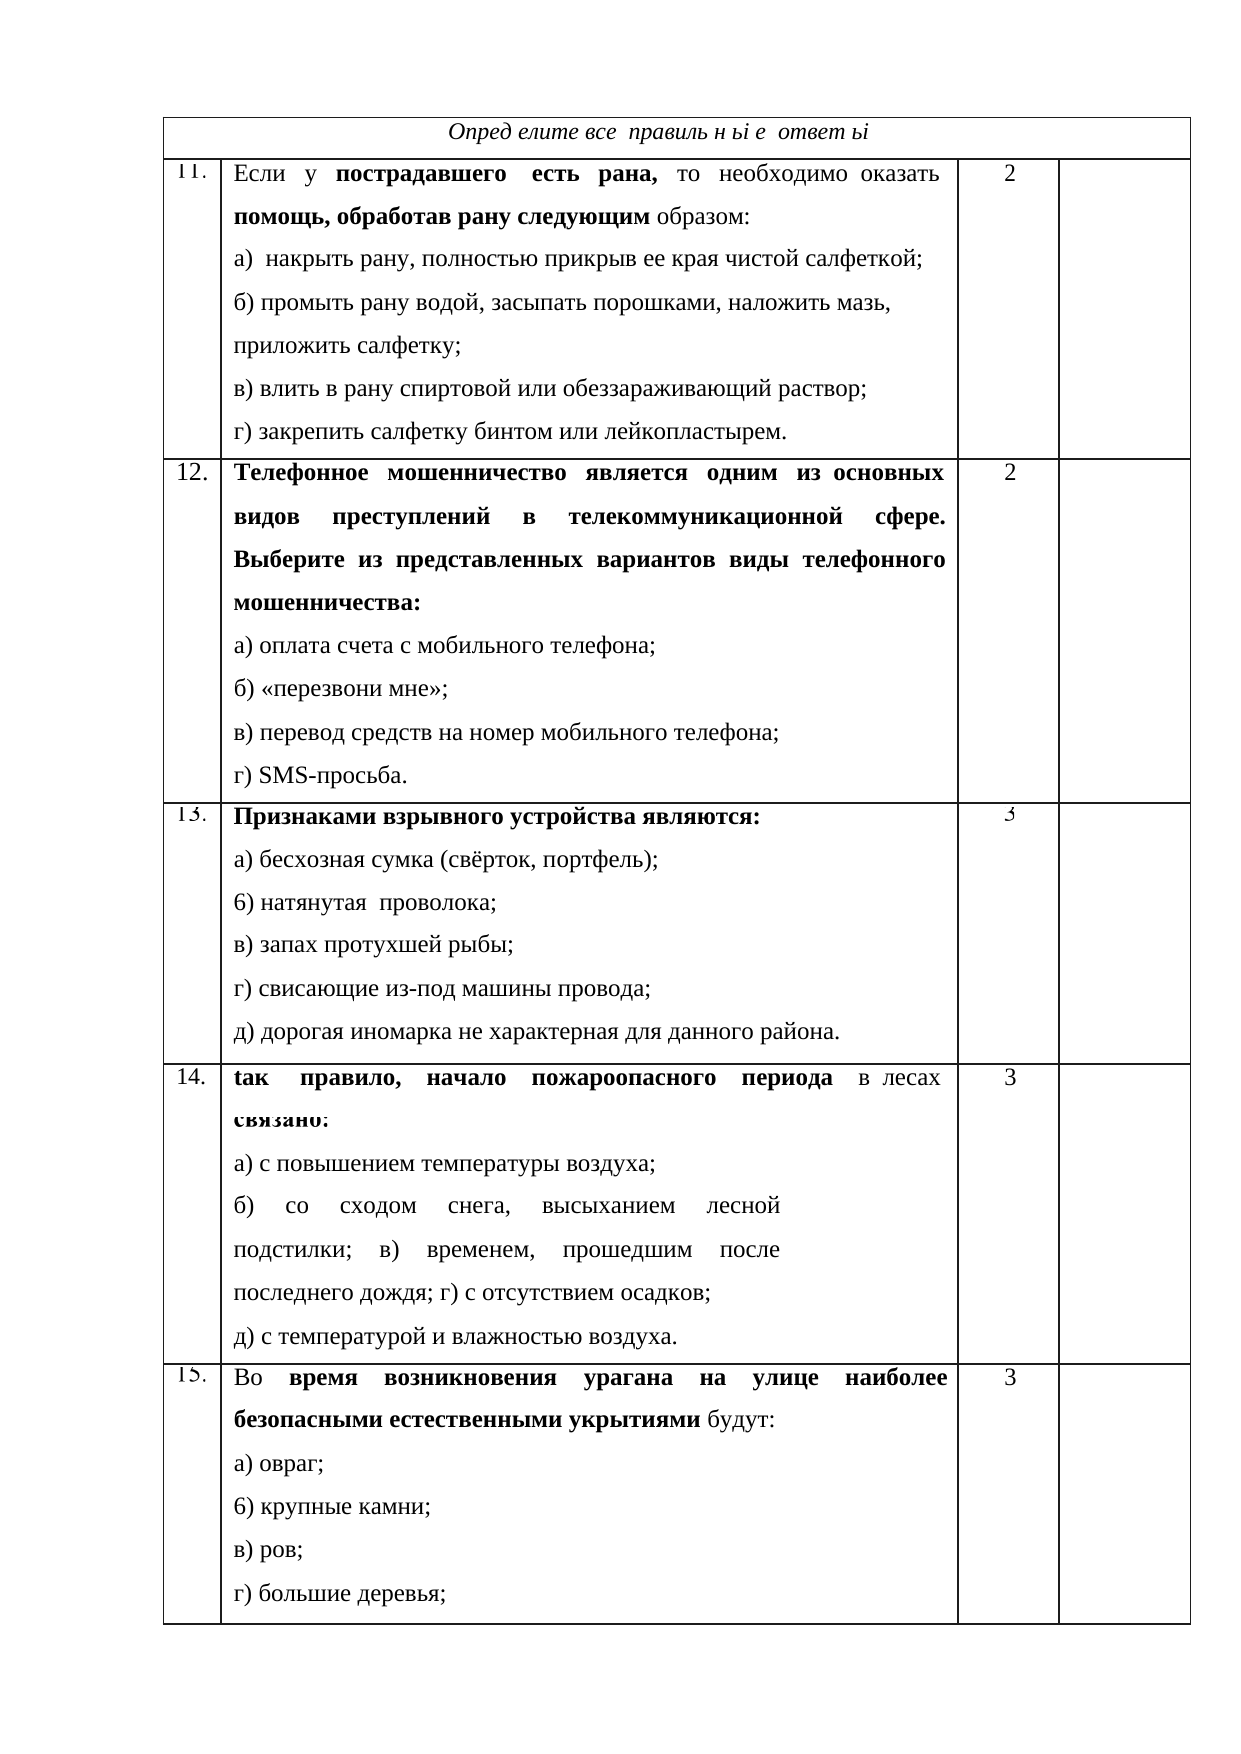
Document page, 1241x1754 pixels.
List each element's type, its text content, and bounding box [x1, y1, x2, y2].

table_cell 2 [959, 460, 1058, 802]
table_cell Телефонное мошенничество является одним из основных видов преступлений в телекоммуникационной сфере. Выберите из представленных вариантов виды телефонного мошенничества: а) оплата счета с мобильного телефона; б) «перезвони мне»; в) перевод средств на номер мобильного телефона; г) ЅМЅ-просьба. [222, 460, 957, 802]
table_cell [164, 1365, 220, 1623]
table_cell [1060, 1065, 1190, 1363]
table_cell [1060, 804, 1190, 1063]
table_cell 12. [164, 460, 220, 802]
table_cell Если у пострадавшего есть рана, то необходимо оказать помощь, обработав рану следующим образом: а) накрыть рану, полностью прикрыв ее края чистой салфеткой; б) промыть рану водой, засыпать порошками, наложить мазь, приложить салфетку; в) влить в рану спиртовой или обеззараживающий раствор; г) закрепить салфетку бинтом или лейкопластырем. [222, 160, 957, 458]
picture [1004, 807, 1015, 821]
table_cell [164, 804, 220, 1063]
picture [178, 164, 206, 178]
table_cell 2 [959, 160, 1058, 458]
table_cell Во время возникновения урагана на улице наиболее безопасными естественными укрытиями будут: а) овраг; 6) крупные камни; в) ров; г) большие деревья; [222, 1365, 957, 1623]
table_cell [1060, 460, 1190, 802]
table_cell [1060, 1365, 1190, 1623]
table_cell [1060, 160, 1190, 458]
picture [234, 1117, 328, 1127]
table_cell taк правило, начало пожароопасного периода в лесах а) с повышением температуры воздуха; б) со сходом снега, высыханием лесной подстилки; в) временем, прошедшим после последнего дождя; г) с отсутствием осадков; д) с температурой и влажностью воздуха. [222, 1065, 957, 1363]
table_cell Признаками взрывного устройства являются: а) бесхозная сумка (свёрток, портфель); 6) натянутая проволока; в) запах протухшей рыбы; г) свисающие из-под машины провода; д) дорогая иномарка не характерная для данного района. [222, 804, 957, 1063]
table_cell 3 [959, 1365, 1058, 1623]
picture [178, 807, 206, 821]
table_cell [164, 160, 220, 458]
table_cell [959, 804, 1058, 1063]
table_header Опред елите все nравиль н ьі е ответ ьі [164, 118, 1190, 158]
table_cell 14. [164, 1065, 220, 1363]
table_cell 3 [959, 1065, 1058, 1363]
picture [178, 1367, 206, 1382]
